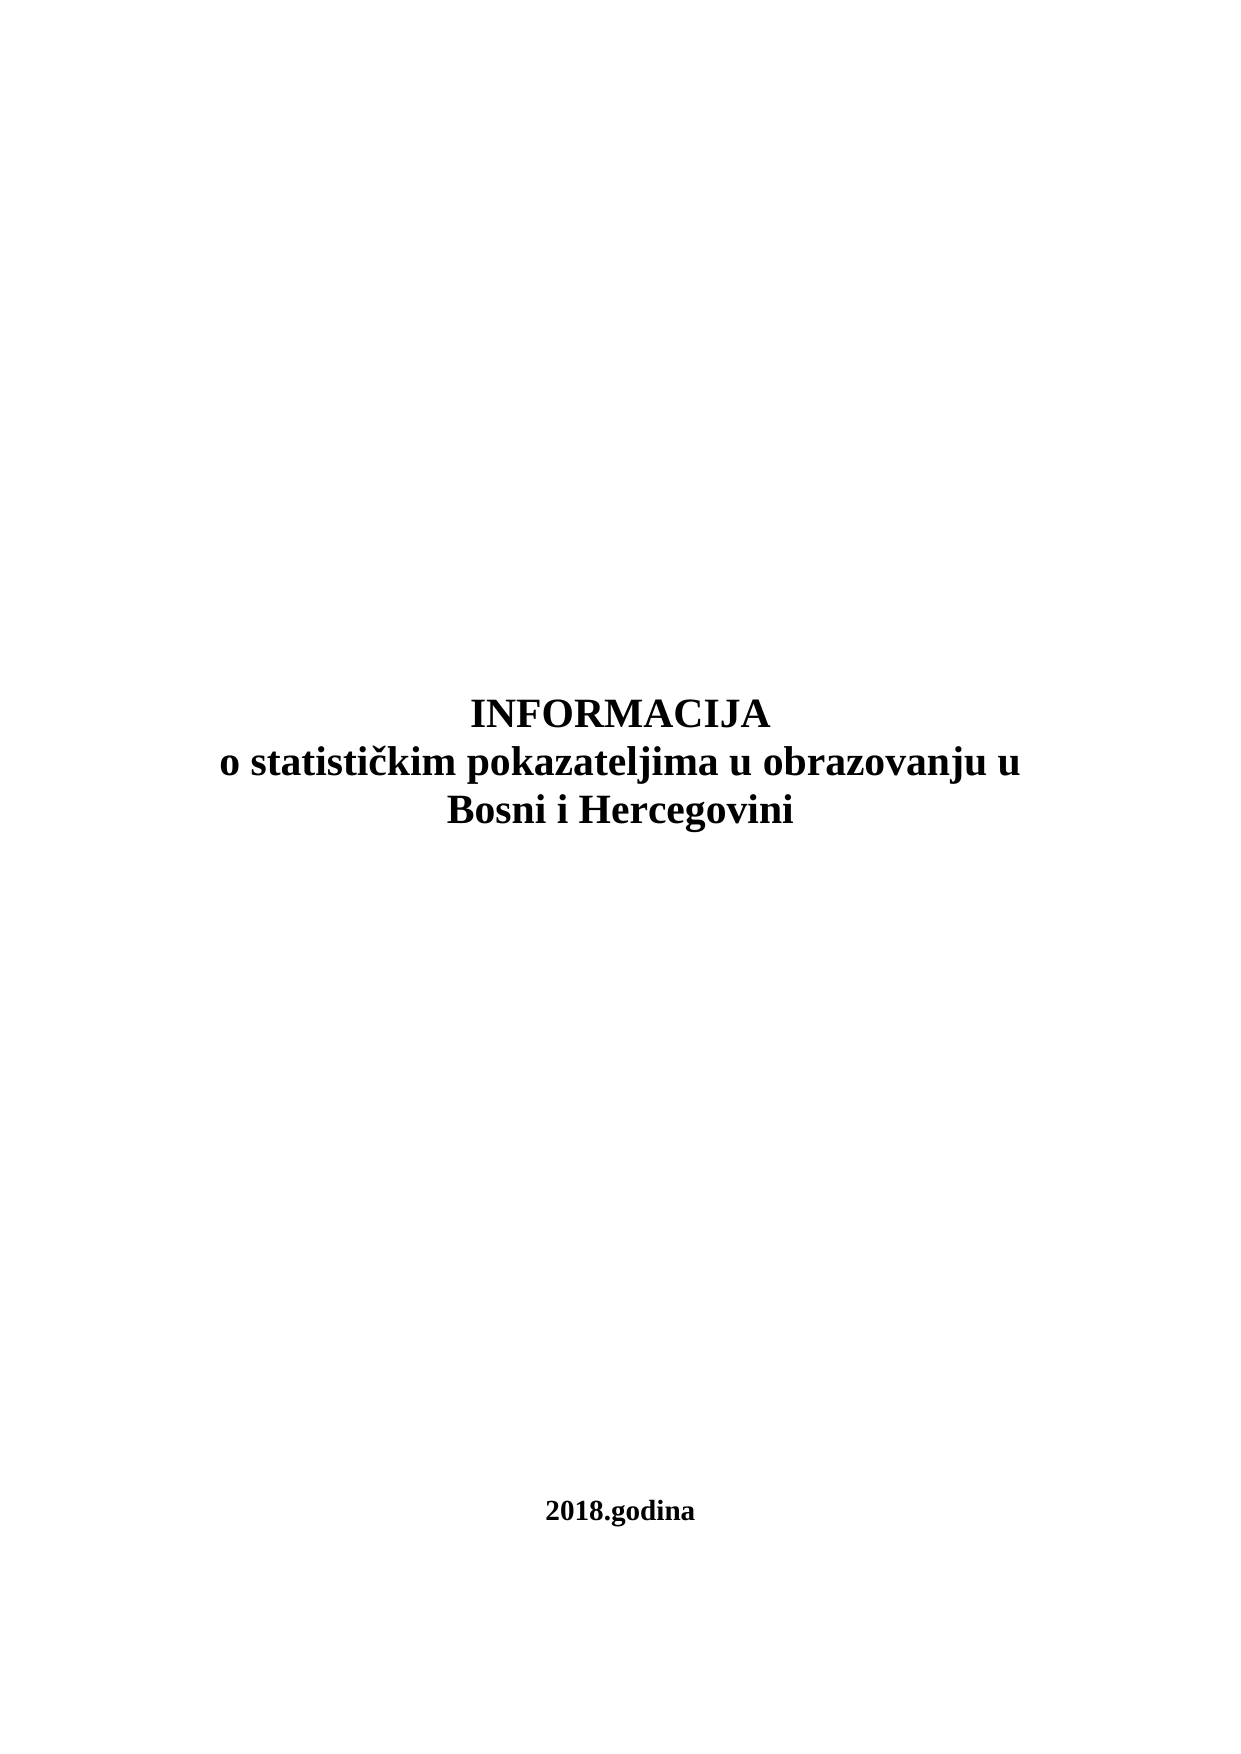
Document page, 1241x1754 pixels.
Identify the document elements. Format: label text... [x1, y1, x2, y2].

text o statističkim pokazateljima u obrazovanju u [148, 736, 1093, 784]
text 2018.godina [148, 1493, 1093, 1527]
text Bosni i Hercegovini [148, 784, 1093, 832]
text INFORMACIJA [148, 688, 1093, 736]
